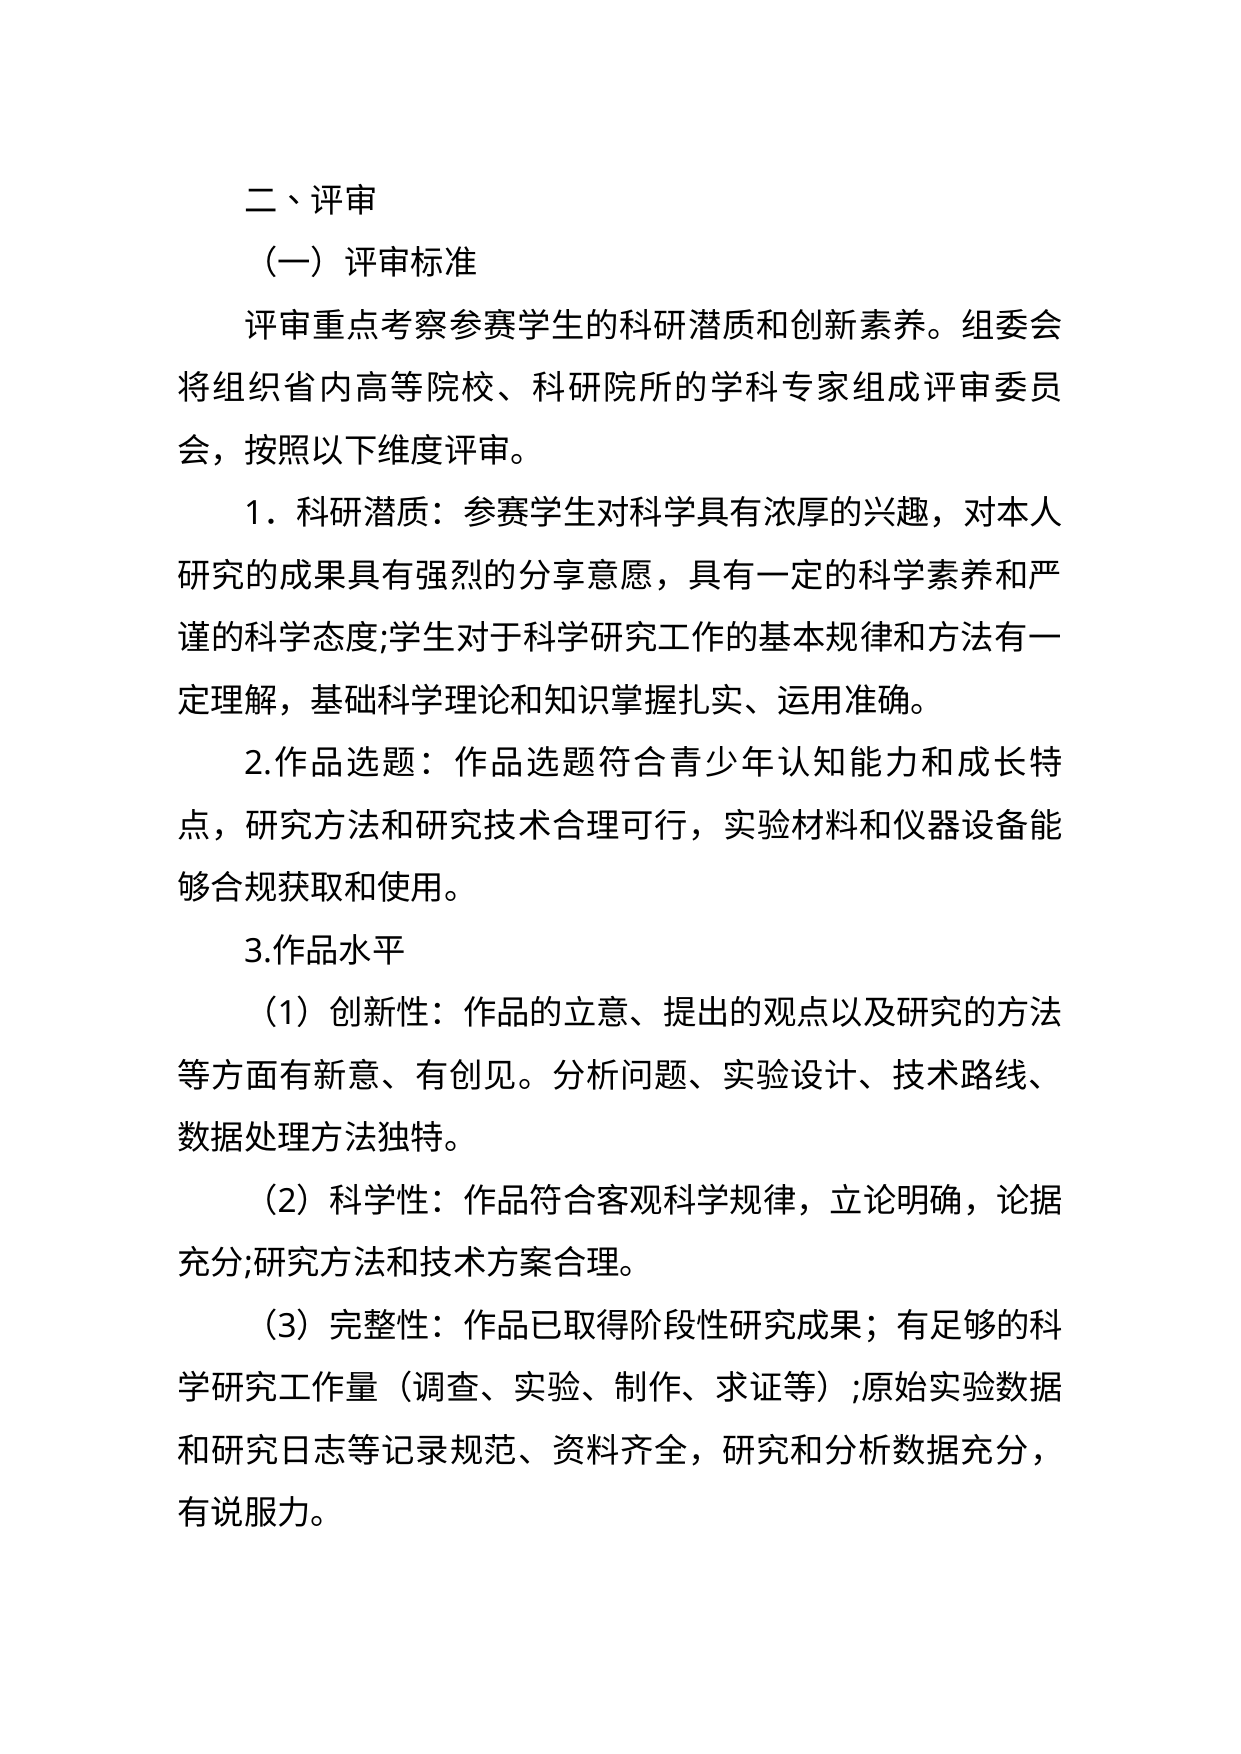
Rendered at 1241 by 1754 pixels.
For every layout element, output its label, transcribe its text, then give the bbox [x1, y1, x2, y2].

text （1）创新性：作品的立意、提出的观点以及研究的方法等方面有新意、有创见。分析问题、实验设计、技术路线、数据处理方法独特。 [177, 974, 1063, 1162]
text （一）评审标准 [177, 224, 1063, 287]
text 2.作品选题：作品选题符合青少年认知能力和成长特点，研究方法和研究技术合理可行，实验材料和仪器设备能够合规获取和使用。 [177, 724, 1063, 912]
text （2）科学性：作品符合客观科学规律，立论明确，论据充分;研究方法和技术方案合理。 [177, 1162, 1063, 1287]
text 3.作品水平 [177, 912, 1063, 974]
text 1．科研潜质：参赛学生对科学具有浓厚的兴趣，对本人研究的成果具有强烈的分享意愿，具有一定的科学素养和严谨的科学态度;学生对于科学研究工作的基本规律和方法有一定理解，基础科学理论和知识掌握扎实、运用准确。 [177, 474, 1063, 724]
text 评审重点考察参赛学生的科研潜质和创新素养。组委会将组织省内高等院校、科研院所的学科专家组成评审委员会，按照以下维度评审。 [177, 287, 1063, 474]
text （3）完整性：作品已取得阶段性研究成果；有足够的科学研究工作量（调查、实验、制作、求证等）;原始实验数据和研究日志等记录规范、资料齐全，研究和分析数据充分，有说服力。 [177, 1287, 1063, 1537]
text 二、评审 [177, 162, 1063, 224]
